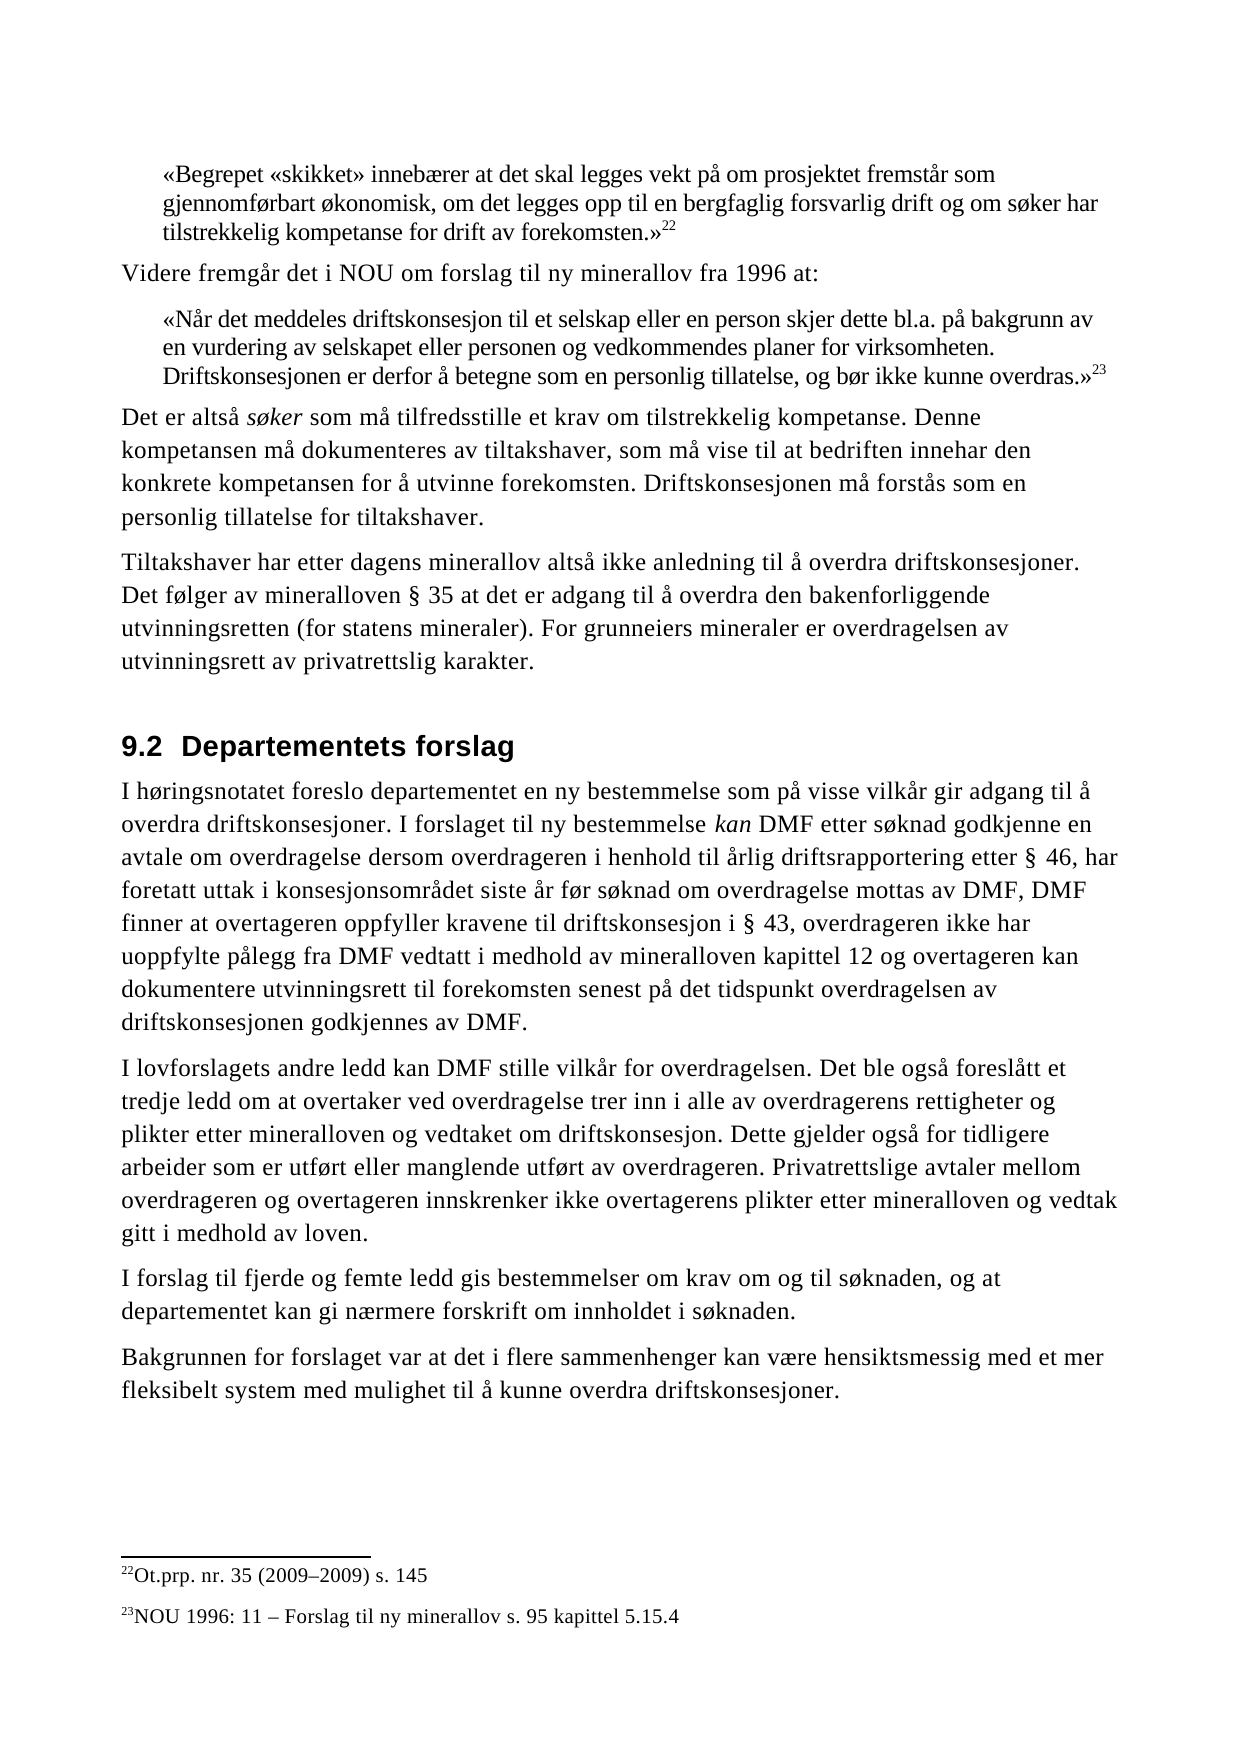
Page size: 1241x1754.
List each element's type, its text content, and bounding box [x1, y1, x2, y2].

text I lovforslagets andre ledd kan DMF stille vilkår for overdragelsen. Det ble også foreslått et tredje ledd om at overtaker ved overdragelse trer inn i alle av overdragerens rettigheter og plikter etter mineralloven og vedtaket om driftskonsesjon. Dette gjelder også for tidligere arbeider som er utført eller manglende utført av overdrageren. Privatrettslige avtaler mellom overdrageren og overtageren innskrenker ikke overtagerens plikter etter mineralloven og vedtak gitt i medhold av loven. [121, 1053, 1119, 1247]
text «Begrepet «skikket» innebærer at det skal legges vekt på om prosjektet fremstår som gjennomførbart økonomisk, om det legges opp til en bergfaglig forsvarlig drift og om søker har tilstrekkelig kompetanse for drift av forekomsten.» [162, 159, 1119, 246]
subtitle Departementets forslag [121, 729, 1119, 763]
text I forslag til fjerde og femte ledd gis bestemmelser om krav om og til søknaden, og at departementet kan gi nærmere forskrift om innholdet i søknaden. [121, 1263, 1119, 1325]
text Bakgrunnen for forslaget var at det i flere sammenhenger kan være hensiktsmessig med et mer fleksibelt system med mulighet til å kunne overdra driftskonsesjoner. [121, 1342, 1119, 1404]
text Det er altså søker som må tilfredsstille et krav om tilstrekkelig kompetanse. Denne kompetansen må dokumenteres av tiltakshaver, som må vise til at bedriften innehar den konkrete kompetansen for å utvinne forekomsten. Driftskonsesjonen må forstås som en personlig tillatelse for tiltakshaver. [121, 402, 1119, 530]
text I høringsnotatet foreslo departementet en ny bestemmelse som på visse vilkår gir adgang til å overdra driftskonsesjoner. I forslaget til ny bestemmelse kan DMF etter søknad godkjenne en avtale om overdragelse dersom overdrageren i henhold til årlig driftsrapportering etter § 46, har foretatt uttak i konsesjonsområdet siste år før søknad om overdragelse mottas av DMF, DMF finner at overtageren oppfyller kravene til driftskonsesjon i § 43, overdrageren ikke har uoppfylte pålegg fra DMF vedtatt i medhold av mineralloven kapittel 12 og overtageren kan dokumentere utvinningsrett til forekomsten senest på det tidspunkt overdragelsen av driftskonsesjonen godkjennes av DMF. [121, 776, 1119, 1036]
text «Når det meddeles driftskonsesjon til et selskap eller en person skjer dette bl.a. på bakgrunn av en vurdering av selskapet eller personen og vedkommendes planer for virksomheten. Driftskonsesjonen er derfor å betegne som en personlig tillatelse, og bør ikke kunne overdras.» [162, 304, 1119, 390]
text Videre fremgår det i NOU om forslag til ny minerallov fra 1996 at: [121, 258, 1119, 287]
text Tiltakshaver har etter dagens minerallov altså ikke anledning til å overdra driftskonsesjoner. Det følger av mineralloven § 35 at det er adgang til å overdra den bakenforliggende utvinningsretten (for statens mineraler). For grunneiers mineraler er overdragelsen av utvinningsrett av privatrettslig karakter. [121, 547, 1119, 675]
